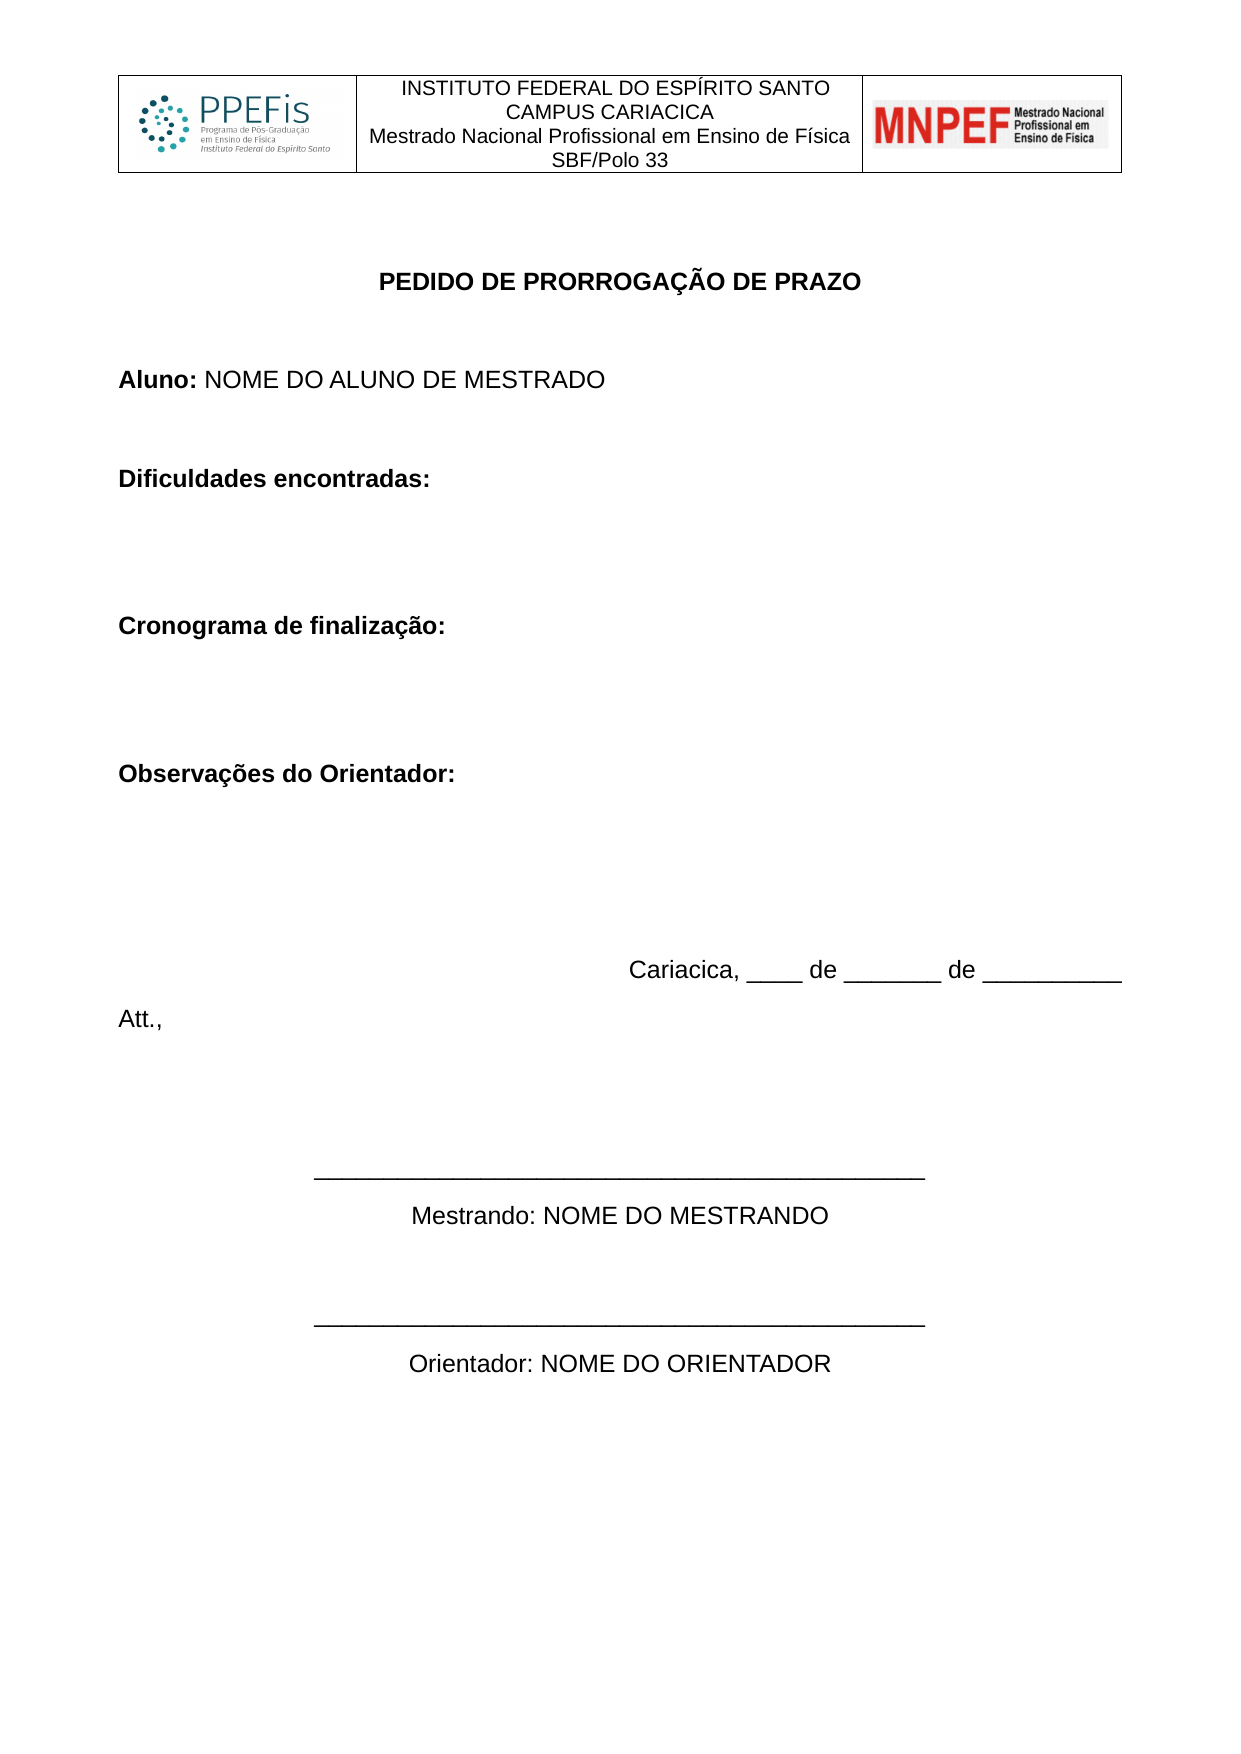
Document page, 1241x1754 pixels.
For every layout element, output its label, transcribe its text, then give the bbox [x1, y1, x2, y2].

text ____________________________________________ [118, 1152, 1122, 1181]
text Dificuldades encontradas: [118, 463, 1122, 492]
picture [129, 87, 345, 160]
text ____________________________________________ [118, 1299, 1122, 1328]
picture [872, 100, 1109, 149]
text Cariacica, ____ de _______ de __________ [118, 955, 1122, 984]
text Att., [118, 1004, 1122, 1033]
text Mestrando: NOME DO MESTRANDO [118, 1201, 1122, 1230]
text Aluno: NOME DO ALUNO DE MESTRADO [118, 365, 1122, 394]
text Orientador: NOME DO ORIENTADOR [118, 1348, 1122, 1377]
text Cronograma de finalização: [118, 611, 1122, 640]
text PEDIDO DE PRORROGAÇÃO DE PRAZO [118, 267, 1122, 296]
text Observações do Orientador: [118, 758, 1122, 787]
